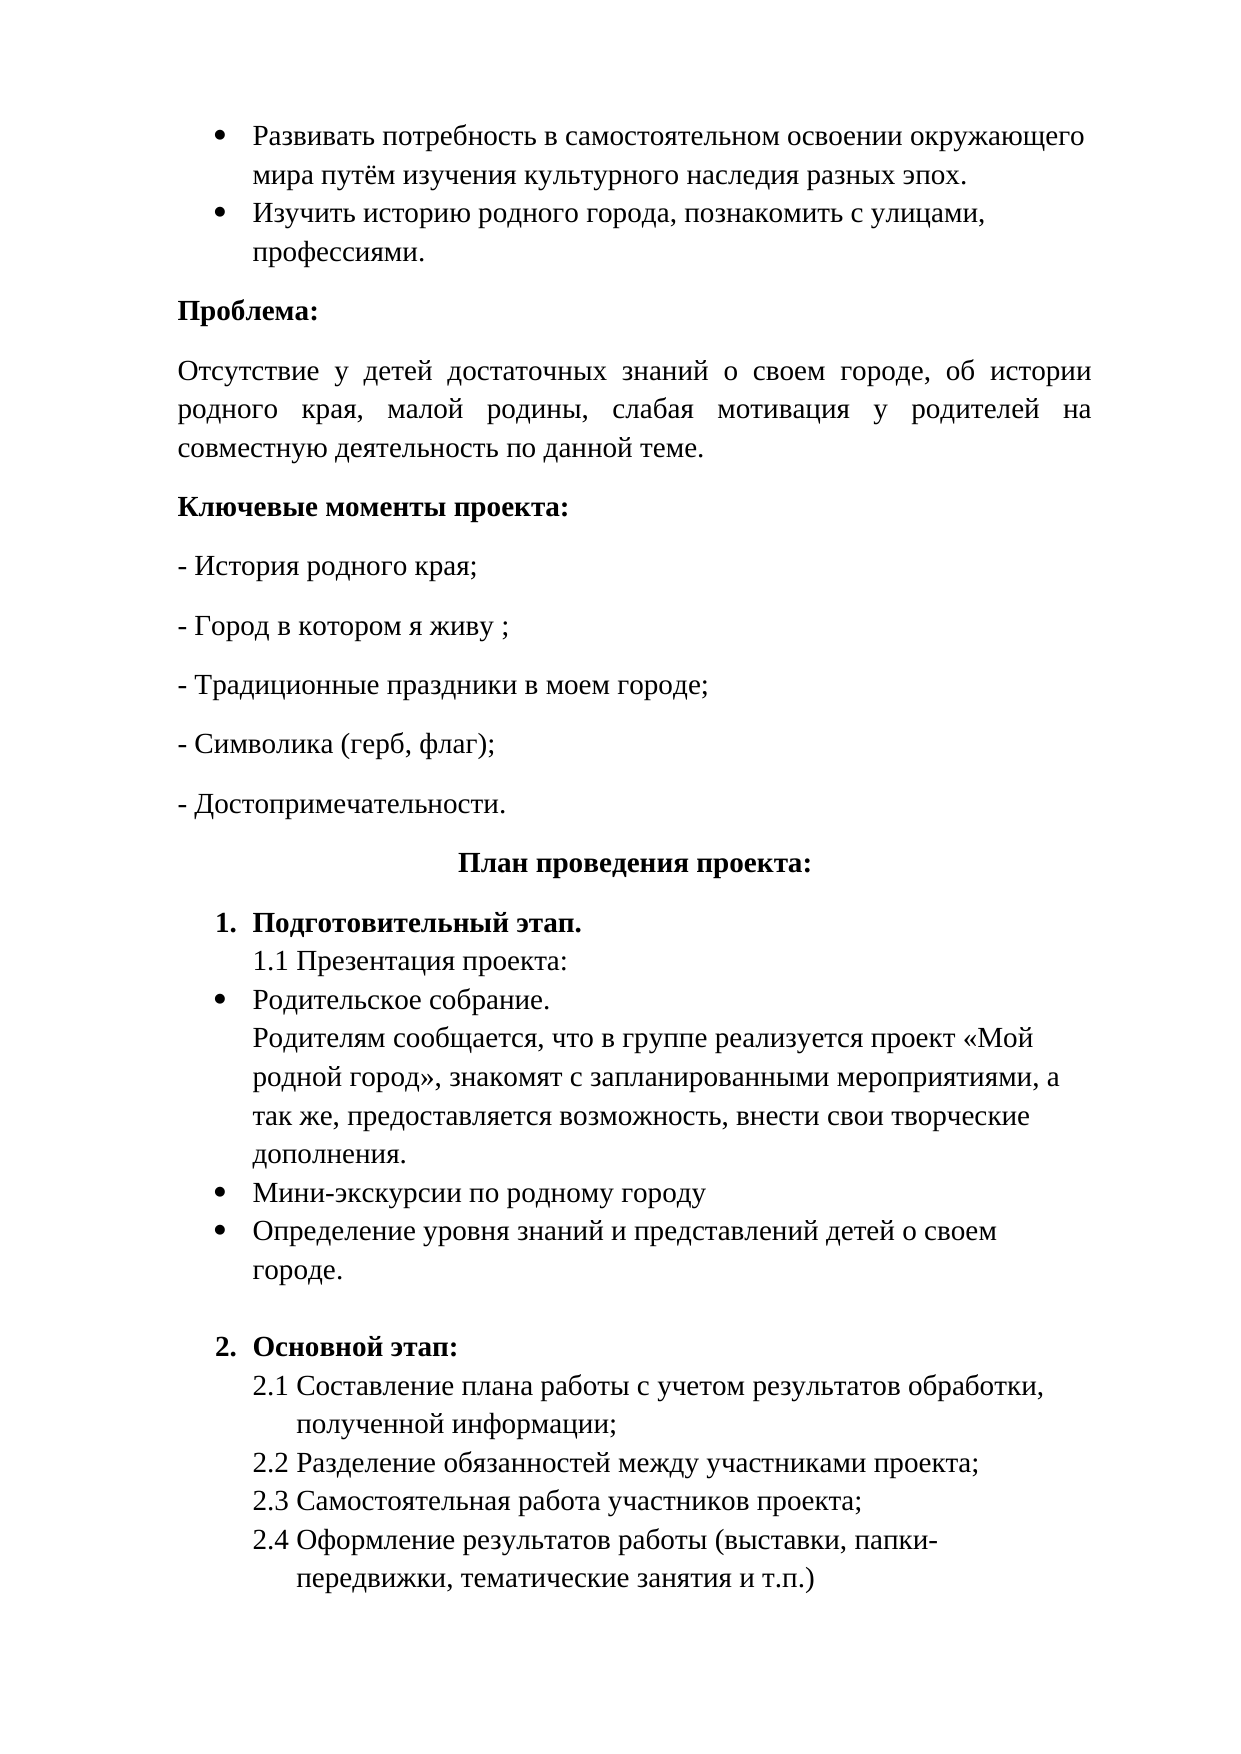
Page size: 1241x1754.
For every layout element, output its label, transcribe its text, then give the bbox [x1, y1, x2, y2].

list Составление плана работы с учетом результатов обработки, полученной информации; [252, 1368, 1093, 1440]
list Презентация проекта: [252, 943, 1093, 977]
text - Город в котором я живу ; [177, 608, 1093, 641]
list Развивать потребность в самостоятельном освоении окружающего мира путём изучения культурного наследия разных эпох. [215, 118, 1093, 190]
list Родителям сообщается, что в группе реализуется проект «Мой родной город», знакомят с запланированными мероприятиями, а так же, предоставляется возможность, внести свои творческие дополнения. [252, 1021, 1093, 1170]
list Определение уровня знаний и представлений детей о своем городе. [215, 1213, 1093, 1286]
text - Достопримечательности. [177, 786, 1093, 819]
text - Традиционные праздники в моем городе; [177, 667, 1093, 701]
list Изучить историю родного города, познакомить с улицами, профессиями. [215, 195, 1093, 267]
text План проведения проекта: [177, 845, 1093, 879]
text - Символика (герб, флаг); [177, 727, 1093, 760]
list Самостоятельная работа участников проекта; [252, 1483, 1093, 1517]
list Оформление результатов работы (выставки, папки-передвижки, тематические занятия и т.п.) [252, 1522, 1093, 1594]
text Отсутствие у детей достаточных знаний о своем городе, об истории родного края, малой родины, слабая мотивация у родителей на совместную деятельность по данной теме. [177, 353, 1093, 463]
text - История родного края; [177, 548, 1093, 582]
list Основной этап: [215, 1329, 1093, 1363]
list Родительское собрание. [215, 982, 1093, 1016]
list Разделение обязанностей между участниками проекта; [252, 1445, 1093, 1478]
text Ключевые моменты проекта: [177, 489, 1093, 523]
list Подготовительный этап. [215, 905, 1093, 938]
list Мини-экскурсии по родному городу [215, 1175, 1093, 1208]
text Проблема: [177, 293, 1093, 327]
